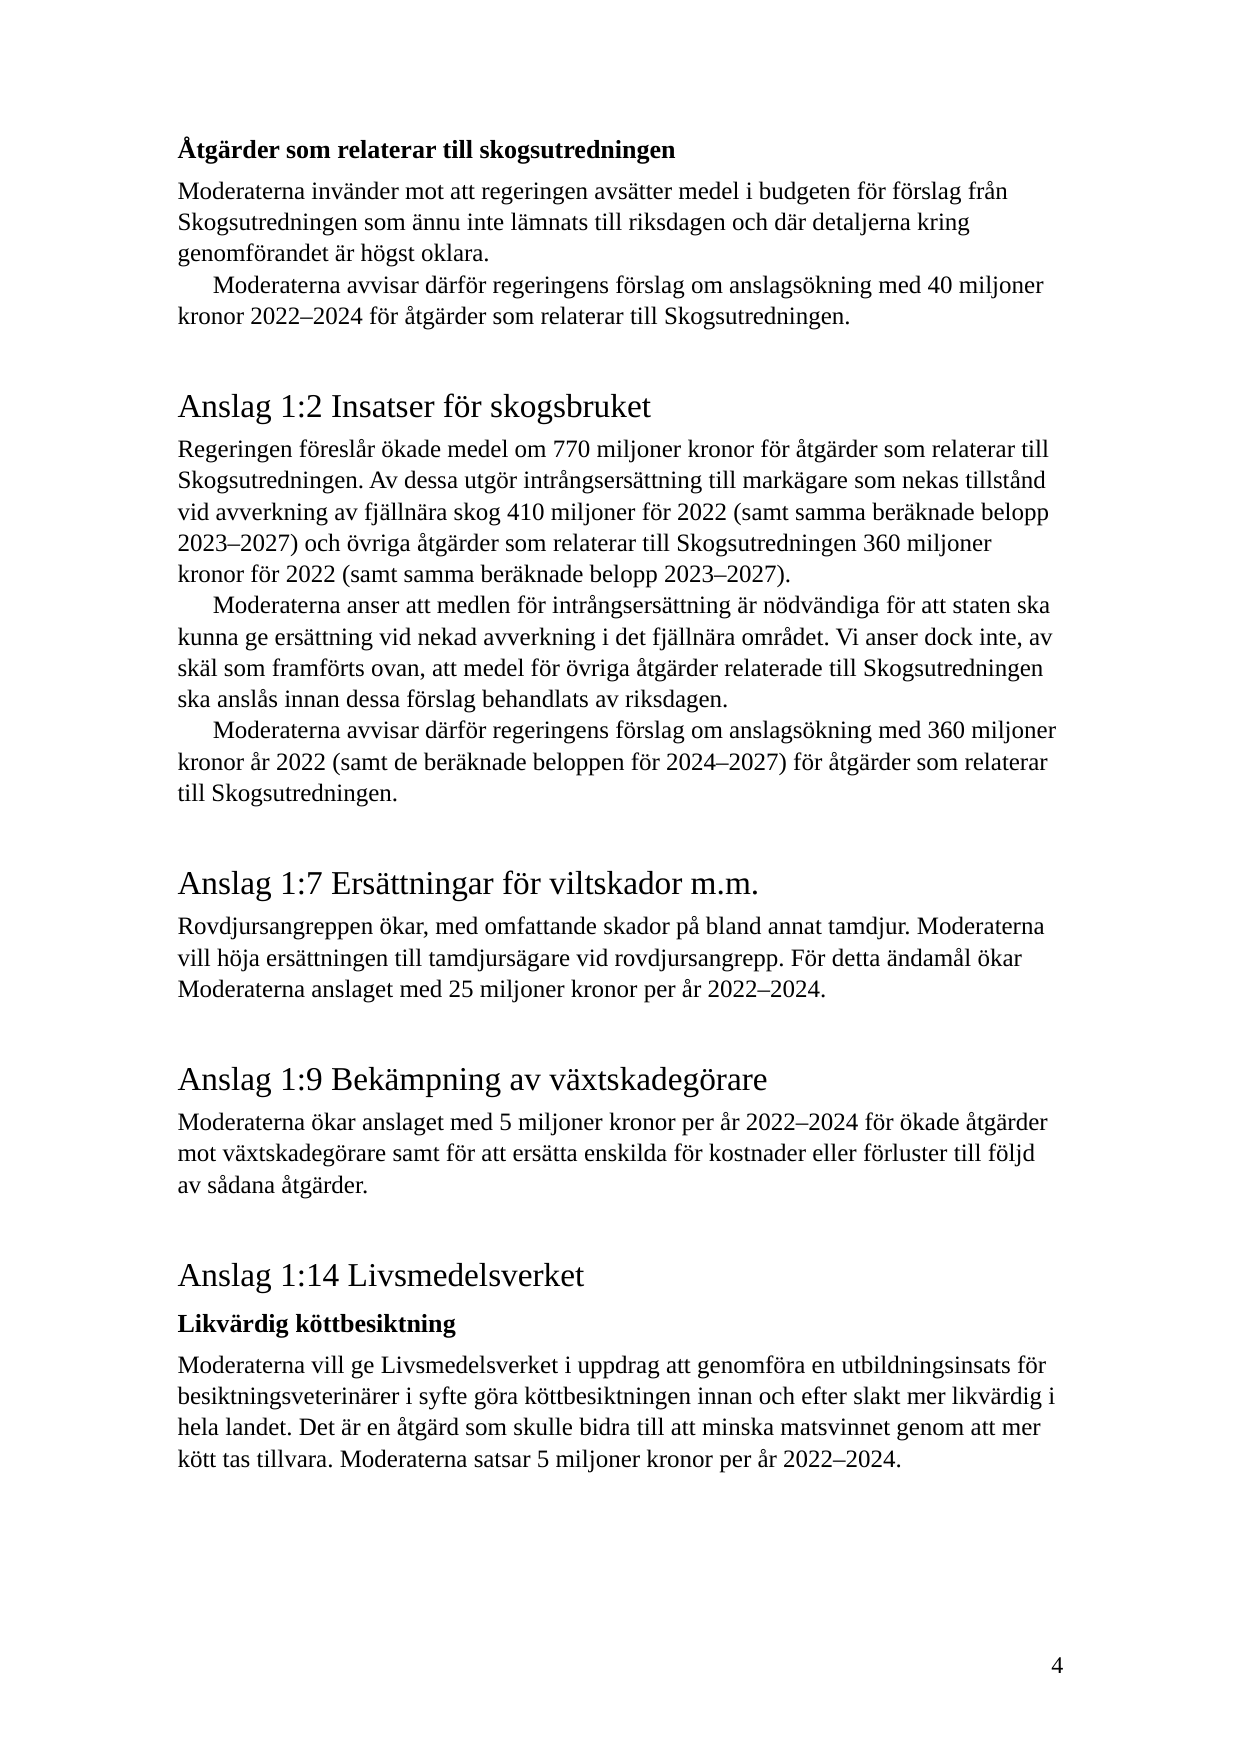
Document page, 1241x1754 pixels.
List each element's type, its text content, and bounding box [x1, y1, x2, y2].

text Moderaterna invänder mot att regeringen avsätter medel i budgeten för förslag från Skogsutredningen som ännu inte lämnats till riksdagen och där detaljerna kring genomförandet är högst oklara. [177, 173, 1063, 267]
text Moderaterna vill ge Livsmedelsverket i uppdrag att genomföra en utbildningsinsats för besiktningsveterinärer i syfte göra köttbesiktningen innan och efter slakt mer likvärdig i hela landet. Det är en åtgärd som skulle bidra till att minska matsvinnet genom att mer kött tas tillvara. Moderaterna satsar 5 miljoner kronor per år 2022–2024. [177, 1347, 1063, 1472]
text Rovdjursangreppen ökar, med omfattande skador på bland annat tamdjur. Moderaterna vill höja ersättningen till tamdjursägare vid rovdjursangrepp. För detta ändamål ökar Moderaterna anslaget med 25 miljoner kronor per år 2022–2024. [177, 909, 1063, 1003]
subtitle Likvärdig köttbesiktning [177, 1308, 1063, 1339]
text Moderaterna anser att medlen för intrångsersättning är nödvändiga för att staten ska kunna ge ersättning vid nekad avverkning i det fjällnära området. Vi anser dock inte, av skäl som framförts ovan, att medel för övriga åtgärder relaterade till Skogsutredningen ska anslås innan dessa förslag behandlats av riksdagen. [177, 588, 1063, 713]
text Regeringen föreslår ökade medel om 770 miljoner kronor för åtgärder som relaterar till Skogsutredningen. Av dessa utgör intrångsersättning till markägare som nekas tillstånd vid avverkning av fjällnära skog 410 miljoner för 2022 (samt samma beräknade belopp 2023–2027) och övriga åtgärder som relaterar till Skogsutredningen 360 miljoner kronor för 2022 (samt samma beräknade belopp 2023–2027). [177, 432, 1063, 588]
text Moderaterna avvisar därför regeringens förslag om anslagsökning med 360 miljoner kronor år 2022 (samt de beräknade beloppen för 2024–2027) för åtgärder som relaterar till Skogsutredningen. [177, 713, 1063, 807]
subtitle Anslag 1:14 Livsmedelsverket [177, 1261, 1063, 1292]
subtitle Anslag 1:7 Ersättningar för viltskador m.m. [177, 869, 1063, 901]
subtitle Åtgärder som relaterar till skogsutredningen [177, 134, 1063, 165]
text Moderaterna avvisar därför regeringens förslag om anslagsökning med 40 miljoner kronor 2022–2024 för åtgärder som relaterar till Skogsutredningen. [177, 267, 1063, 330]
text Moderaterna ökar anslaget med 5 miljoner kronor per år 2022–2024 för ökade åtgärder mot växtskadegörare samt för att ersätta enskilda för kostnader eller förluster till följd av sådana åtgärder. [177, 1105, 1063, 1198]
subtitle Anslag 1:2 Insatser för skogsbruket [177, 392, 1063, 423]
subtitle Anslag 1:9 Bekämpning av växtskadegörare [177, 1065, 1063, 1096]
